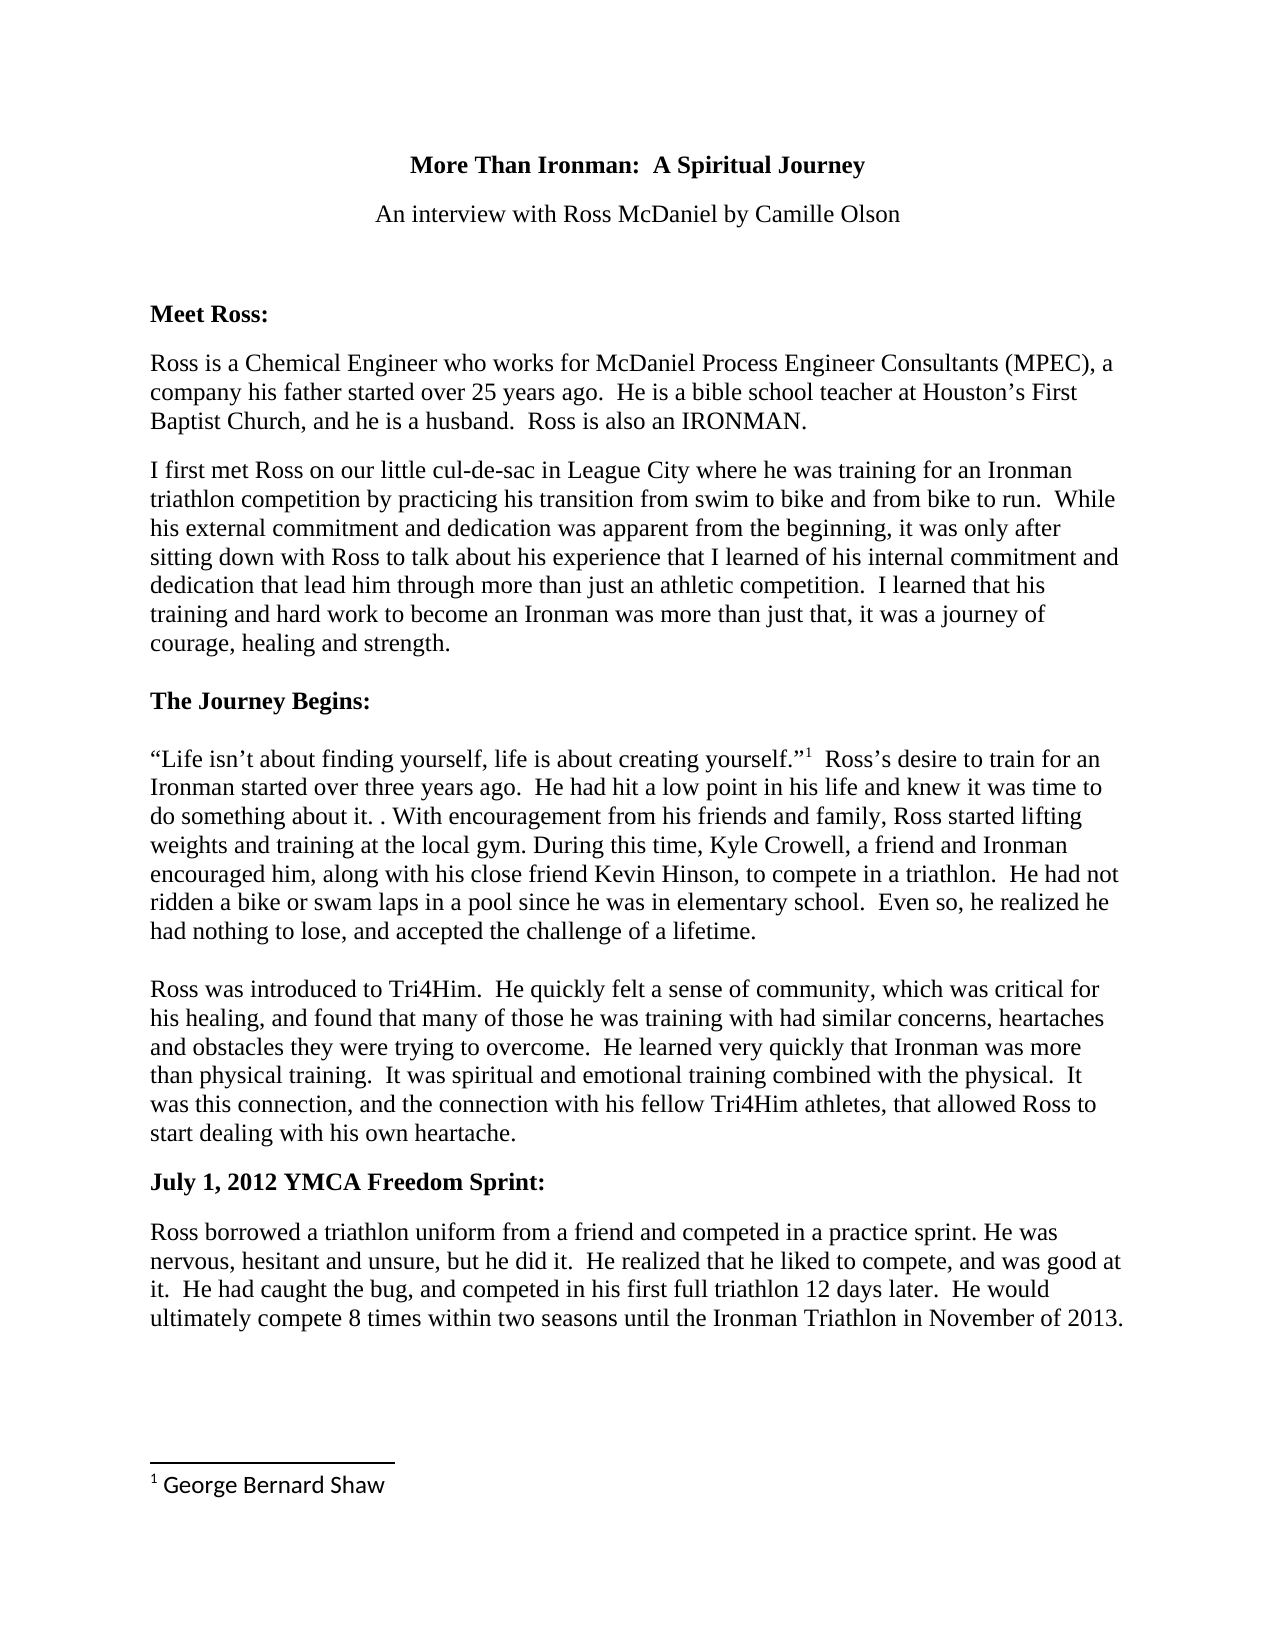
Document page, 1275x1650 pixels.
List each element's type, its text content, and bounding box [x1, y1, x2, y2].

text July 1, 2012 YMCA Freedom Sprint: [150, 1167, 1125, 1196]
text Ross was introduced to Tri4Him. He quickly felt a sense of community, which was critical for his healing, and found that many of those he was training with had similar concerns, heartaches and obstacles they were trying to overcome. He learned very quickly that Ironman was more than physical training. It was spiritual and emotional training combined with the physical. It was this connection, and the connection with his fellow Tri4Him athletes, that allowed Ross to start dealing with his own heartache. [150, 974, 1125, 1147]
text More Than Ironman: A Spiritual Journey [150, 150, 1125, 179]
text I first met Ross on our little cul-de-sac in League City where he was training for an Ironman triathlon competition by practicing his transition from swim to bike and from bike to run. While his external commitment and dedication was apparent from the beginning, it was only after sitting down with Ross to talk about his experience that I learned of his internal commitment and dedication that lead him through more than just an athletic competition. I learned that his training and hard work to become an Ironman was more than just that, it was a journey of courage, healing and strength. [150, 455, 1125, 657]
text Ross borrowed a triathlon uniform from a friend and competed in a practice sprint. He was nervous, hesitant and unsure, but he did it. He realized that he liked to compete, and was good at it. He had caught the bug, and competed in his first full triathlon 12 days later. He would ultimately compete 8 times within two seasons until the Ironman Triathlon in November of 2013. [150, 1217, 1125, 1332]
text The Journey Begins: [150, 686, 1125, 714]
text Ross is a Chemical Engineer who works for McDaniel Process Engineer Consultants (MPEC), a company his father started over 25 years ago. He is a bible school teacher at Houston’s First Baptist Church, and he is a husband. Ross is also an IRONMAN. [150, 348, 1125, 434]
text An interview with Ross McDaniel by Camille Olson [150, 199, 1125, 228]
text Meet Ross: [150, 299, 1125, 327]
text “Life isn’t about finding yourself, life is about creating yourself.” Ross’s desire to train for an Ironman started over three years ago. He had hit a low point in his life and knew it was time to do something about it. . With encouragement from his friends and family, Ross started lifting weights and training at the local gym. During this time, Kyle Crowell, a friend and Ironman encouraged him, along with his close friend Kevin Hinson, to compete in a triathlon. He had not ridden a bike or swam laps in a pool since he was in elementary school. Even so, he realized he had nothing to lose, and accepted the challenge of a lifetime. [150, 744, 1125, 945]
